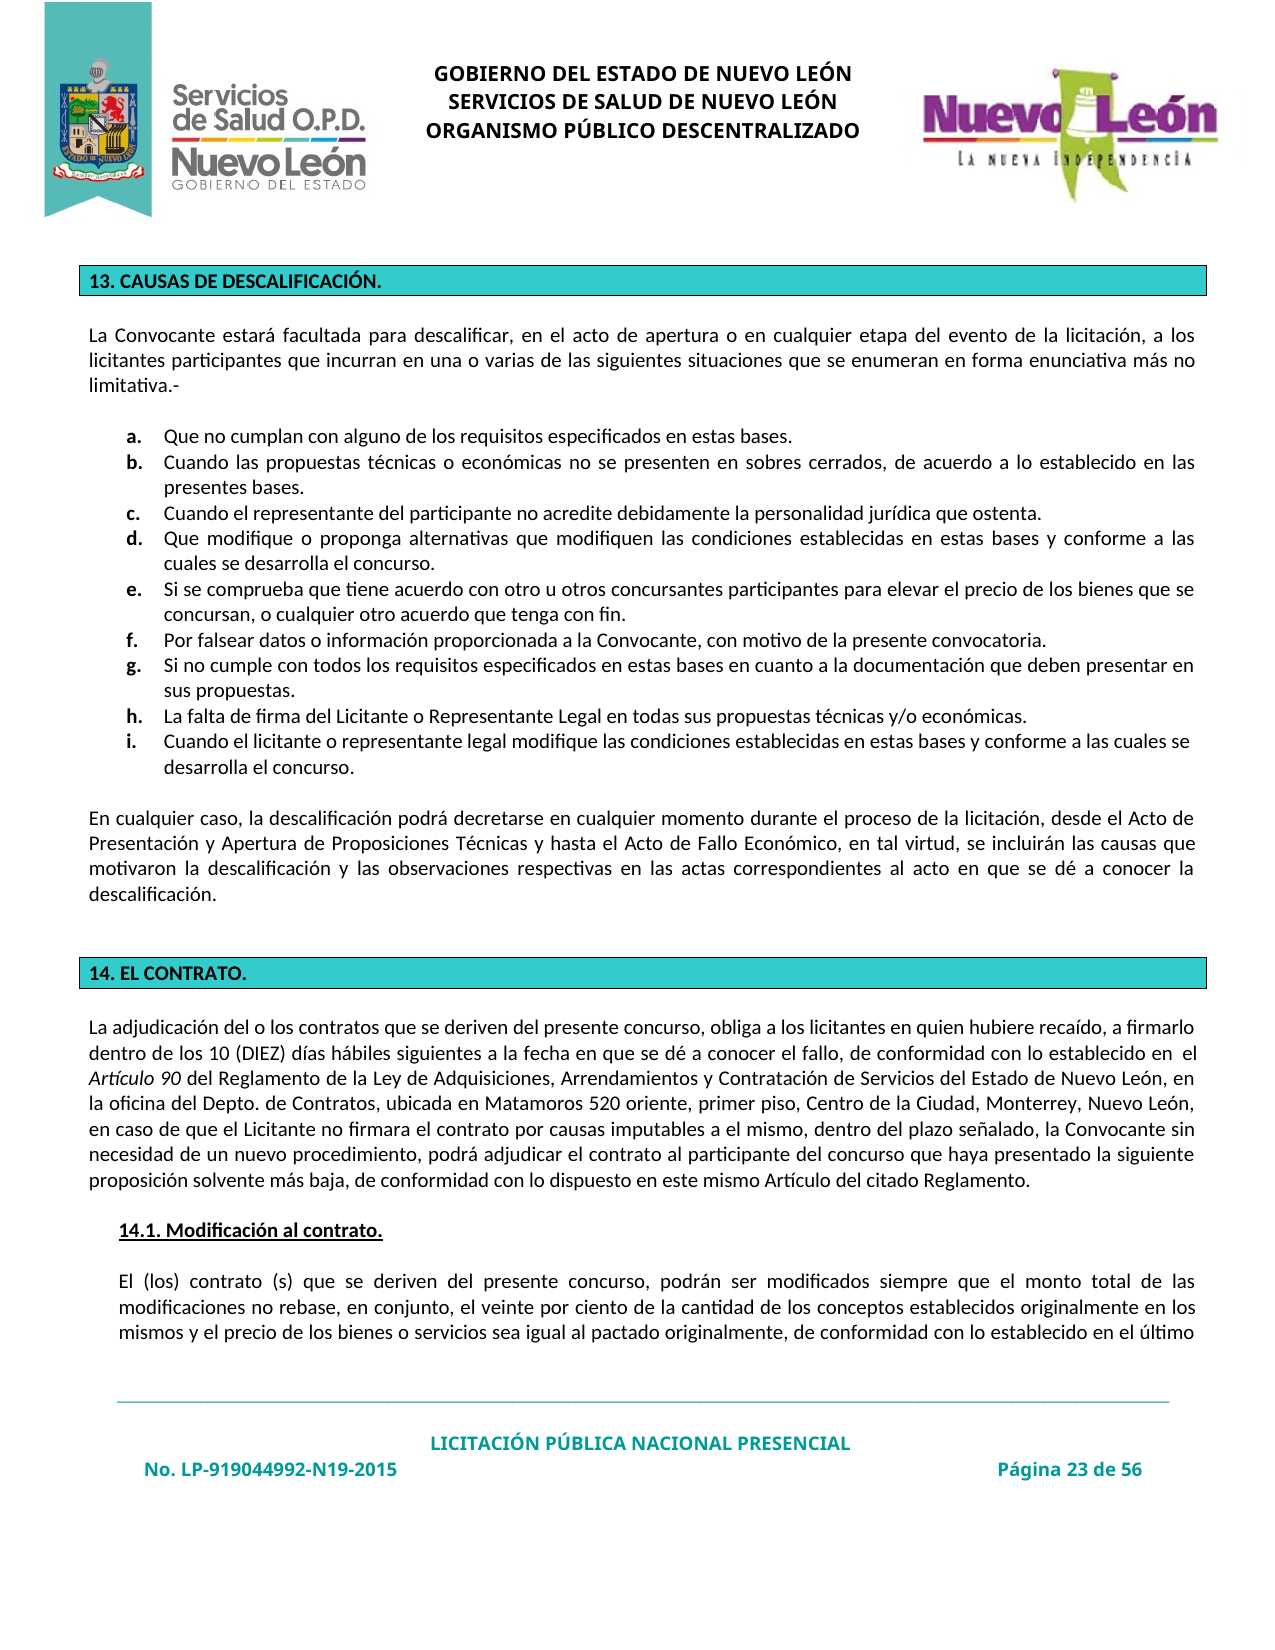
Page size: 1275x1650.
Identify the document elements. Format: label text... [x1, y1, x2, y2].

list Cuando el representante del participante no acredite debidamente la personalidad jurídica que ostenta. [126, 500, 1197, 525]
list Cuando las propuestas técnicas o económicas no se presenten en sobres cerrados, de acuerdo a lo establecido en las presentes bases. [126, 449, 1197, 500]
text La adjudicación del o los contratos que se deriven del presente concurso, obliga a los licitantes en quien hubiere recaído, a firmarlo dentro de los 10 (DIEZ) días hábiles siguientes a la fecha en que se dé a conocer el fallo, de conformidad con lo establecido en el Artículo 90 del Reglamento de la Ley de Adquisiciones, Arrendamientos y Contratación de Servicios del Estado de Nuevo León, en la oficina del Depto. de Contratos, ubicada en Matamoros 520 oriente, primer piso, Centro de la Ciudad, Monterrey, Nuevo León, en caso de que el Licitante no firmara el contrato por causas imputables a el mismo, dentro del plazo señalado, la Convocante sin necesidad de un nuevo procedimiento, podrá adjudicar el contrato al participante del concurso que haya presentado la siguiente proposición solvente más baja, de conformidad con lo dispuesto en este mismo Artículo del citado Reglamento. [89, 1014, 1197, 1192]
list Por falsear datos o información proporcionada a la Convocante, con motivo de la presente convocatoria. [126, 627, 1197, 652]
list Que no cumplan con alguno de los requisitos especificados en estas bases. [126, 423, 1197, 449]
text 13. CAUSAS DE DESCALIFICACIÓN. [80, 266, 1206, 295]
list Que modifique o proponga alternativas que modifiquen las condiciones establecidas en estas bases y conforme a las cuales se desarrolla el concurso. [126, 525, 1197, 576]
list Si se comprueba que tiene acuerdo con otro u otros concursantes participantes para elevar el precio de los bienes que se concursan, o cualquier otro acuerdo que tenga con fin. [126, 576, 1197, 627]
list Si no cumple con todos los requisitos especificados en estas bases en cuanto a la documentación que deben presentar en sus propuestas. [126, 652, 1197, 703]
text 14. EL CONTRATO. [80, 958, 1206, 988]
picture [15, 2, 1249, 229]
text 14.1. Modificación al contrato. [118, 1218, 1197, 1243]
text La Convocante estará facultada para descalificar, en el acto de apertura o en cualquier etapa del evento de la licitación, a los licitantes participantes que incurran en una o varias de las siguientes situaciones que se enumeran en forma enunciativa más no limitativa.- [89, 322, 1197, 398]
text En cualquier caso, la descalificación podrá decretarse en cualquier momento durante el proceso de la licitación, desde el Acto de Presentación y Apertura de Proposiciones Técnicas y hasta el Acto de Fallo Económico, en tal virtud, se incluirán las causas que motivaron la descalificación y las observaciones respectivas en las actas correspondientes al acto en que se dé a conocer la descalificación. [89, 805, 1197, 906]
list Cuando el licitante o representante legal modifique las condiciones establecidas en estas bases y conforme a las cuales se desarrolla el concurso. [126, 728, 1192, 779]
list La falta de firma del Licitante o Representante Legal en todas sus propuestas técnicas y/o económicas. [126, 703, 1197, 728]
